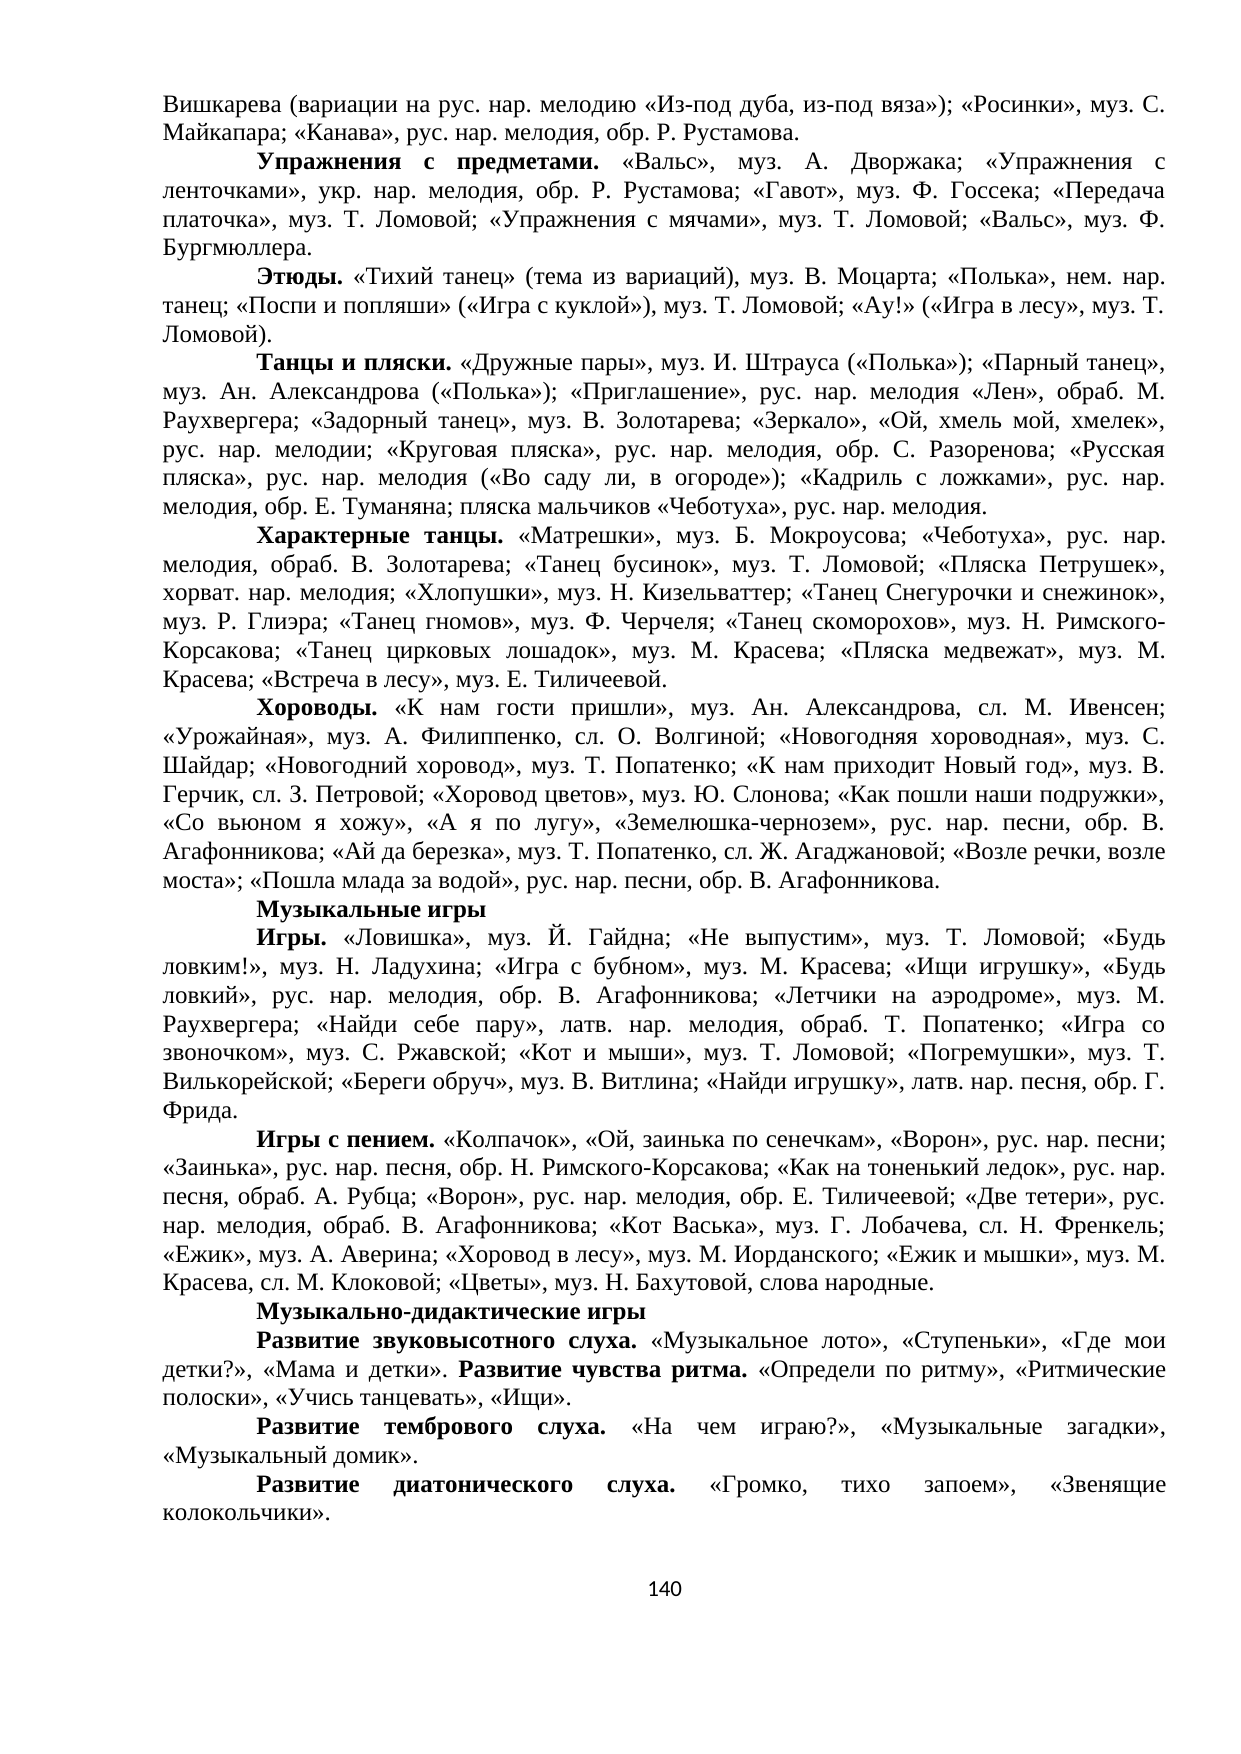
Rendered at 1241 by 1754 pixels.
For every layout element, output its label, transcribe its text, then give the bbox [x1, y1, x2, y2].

text Игры с пением. «Колпачок», «Ой, заинька по сенечкам», «Ворон», рус. нар. песни; «Заинька», рус. нар. песня, обр. Н. Римского-Корсакова; «Как на тоненький ледок», рус. нар. песня, обраб. А. Рубца; «Ворон», рус. нар. мелодия, обр. Е. Тиличеевой; «Две тетери», рус. нар. мелодия, обраб. В. Агафонникова; «Кот Васька», муз. Г. Лобачева, сл. Н. Френкель; «Ежик», муз. А. Аверина; «Хоровод в лесу», муз. М. Иорданского; «Ежик и мышки», муз. М. Красева, сл. М. Клоковой; «Цветы», муз. Н. Бахутовой, слова народные. [162, 1124, 1167, 1296]
text Музыкально-дидактические игры [162, 1296, 1167, 1325]
text Хороводы. «К нам гости пришли», муз. Ан. Александрова, сл. М. Ивенсен; «Урожайная», муз. А. Филиппенко, сл. О. Волгиной; «Новогодняя хороводная», муз. С. Шайдар; «Новогодний хоровод», муз. Т. Попатенко; «К нам приходит Новый год», муз. В. Герчик, сл. З. Петровой; «Хоровод цветов», муз. Ю. Слонова; «Как пошли наши подружки», «Со вьюном я хожу», «А я по лугу», «Земелюшка-чернозем», рус. нар. песни, обр. В. Агафонникова; «Ай да березка», муз. Т. Попатенко, сл. Ж. Агаджановой; «Возле речки, возле моста»; «Пошла млада за водой», рус. нар. песни, обр. В. Агафонникова. [162, 692, 1167, 894]
text Музыкальные игры [162, 894, 1167, 922]
text Развитие звуковысотного слуха. «Музыкальное лото», «Ступеньки», «Где мои детки?», «Мама и детки». Развитие чувства ритма. «Определи по ритму», «Ритмические полоски», «Учись танцевать», «Ищи». [162, 1325, 1167, 1411]
text Упражнения с предметами. «Вальс», муз. А. Дворжака; «Упражнения с ленточками», укр. нар. мелодия, обр. Р. Рустамова; «Гавот», муз. Ф. Госсека; «Передача платочка», муз. Т. Ломовой; «Упражнения с мячами», муз. Т. Ломовой; «Вальс», муз. Ф. Бургмюллера. [162, 146, 1167, 261]
text Развитие тембрового слуха. «На чем играю?», «Музыкальные загадки», «Музыкальный домик». [162, 1411, 1167, 1469]
text Игры. «Ловишка», муз. Й. Гайдна; «Не выпустим», муз. Т. Ломовой; «Будь ловким!», муз. Н. Ладухина; «Игра с бубном», муз. М. Красева; «Ищи игрушку», «Будь ловкий», рус. нар. мелодия, обр. В. Агафонникова; «Летчики на аэродроме», муз. М. Раухвергера; «Найди себе пару», латв. нар. мелодия, обраб. Т. Попатенко; «Игра со звоночком», муз. С. Ржавской; «Кот и мыши», муз. Т. Ломовой; «Погремушки», муз. Т. Вилькорейской; «Береги обруч», муз. В. Витлина; «Найди игрушку», латв. нар. песня, обр. Г. Фрида. [162, 922, 1167, 1124]
text Этюды. «Тихий танец» (тема из вариаций), муз. В. Моцарта; «Полька», нем. нар. танец; «Поспи и попляши» («Игра с куклой»), муз. Т. Ломовой; «Ау!» («Игра в лесу», муз. Т. Ломовой). [162, 261, 1167, 347]
text Характерные танцы. «Матрешки», муз. Б. Мокроусова; «Чеботуха», рус. нар. мелодия, обраб. В. Золотарева; «Танец бусинок», муз. Т. Ломовой; «Пляска Петрушек», хорват. нар. мелодия; «Хлопушки», муз. Н. Кизельваттер; «Танец Снегурочки и снежинок», муз. Р. Глиэра; «Танец гномов», муз. Ф. Черчеля; «Танец скоморохов», муз. Н. Римского-Корсакова; «Танец цирковых лошадок», муз. М. Красева; «Пляска медвежат», муз. М. Красева; «Встреча в лесу», муз. Е. Тиличеевой. [162, 520, 1167, 692]
text Развитие диатонического слуха. «Громко, тихо запоем», «Звенящие колокольчики». [162, 1469, 1167, 1526]
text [162, 89, 1167, 146]
text Танцы и пляски. «Дружные пары», муз. И. Штрауса («Полька»); «Парный танец», муз. Ан. Александрова («Полька»); «Приглашение», рус. нар. мелодия «Лен», обраб. М. Раухвергера; «Задорный танец», муз. В. Золотарева; «Зеркало», «Ой, хмель мой, хмелек», рус. нар. мелодии; «Круговая пляска», рус. нар. мелодия, обр. С. Разоренова; «Русская пляска», рус. нар. мелодия («Во саду ли, в огороде»); «Кадриль с ложками», рус. нар. мелодия, обр. Е. Туманяна; пляска мальчиков «Чеботуха», рус. нар. мелодия. [162, 347, 1167, 520]
